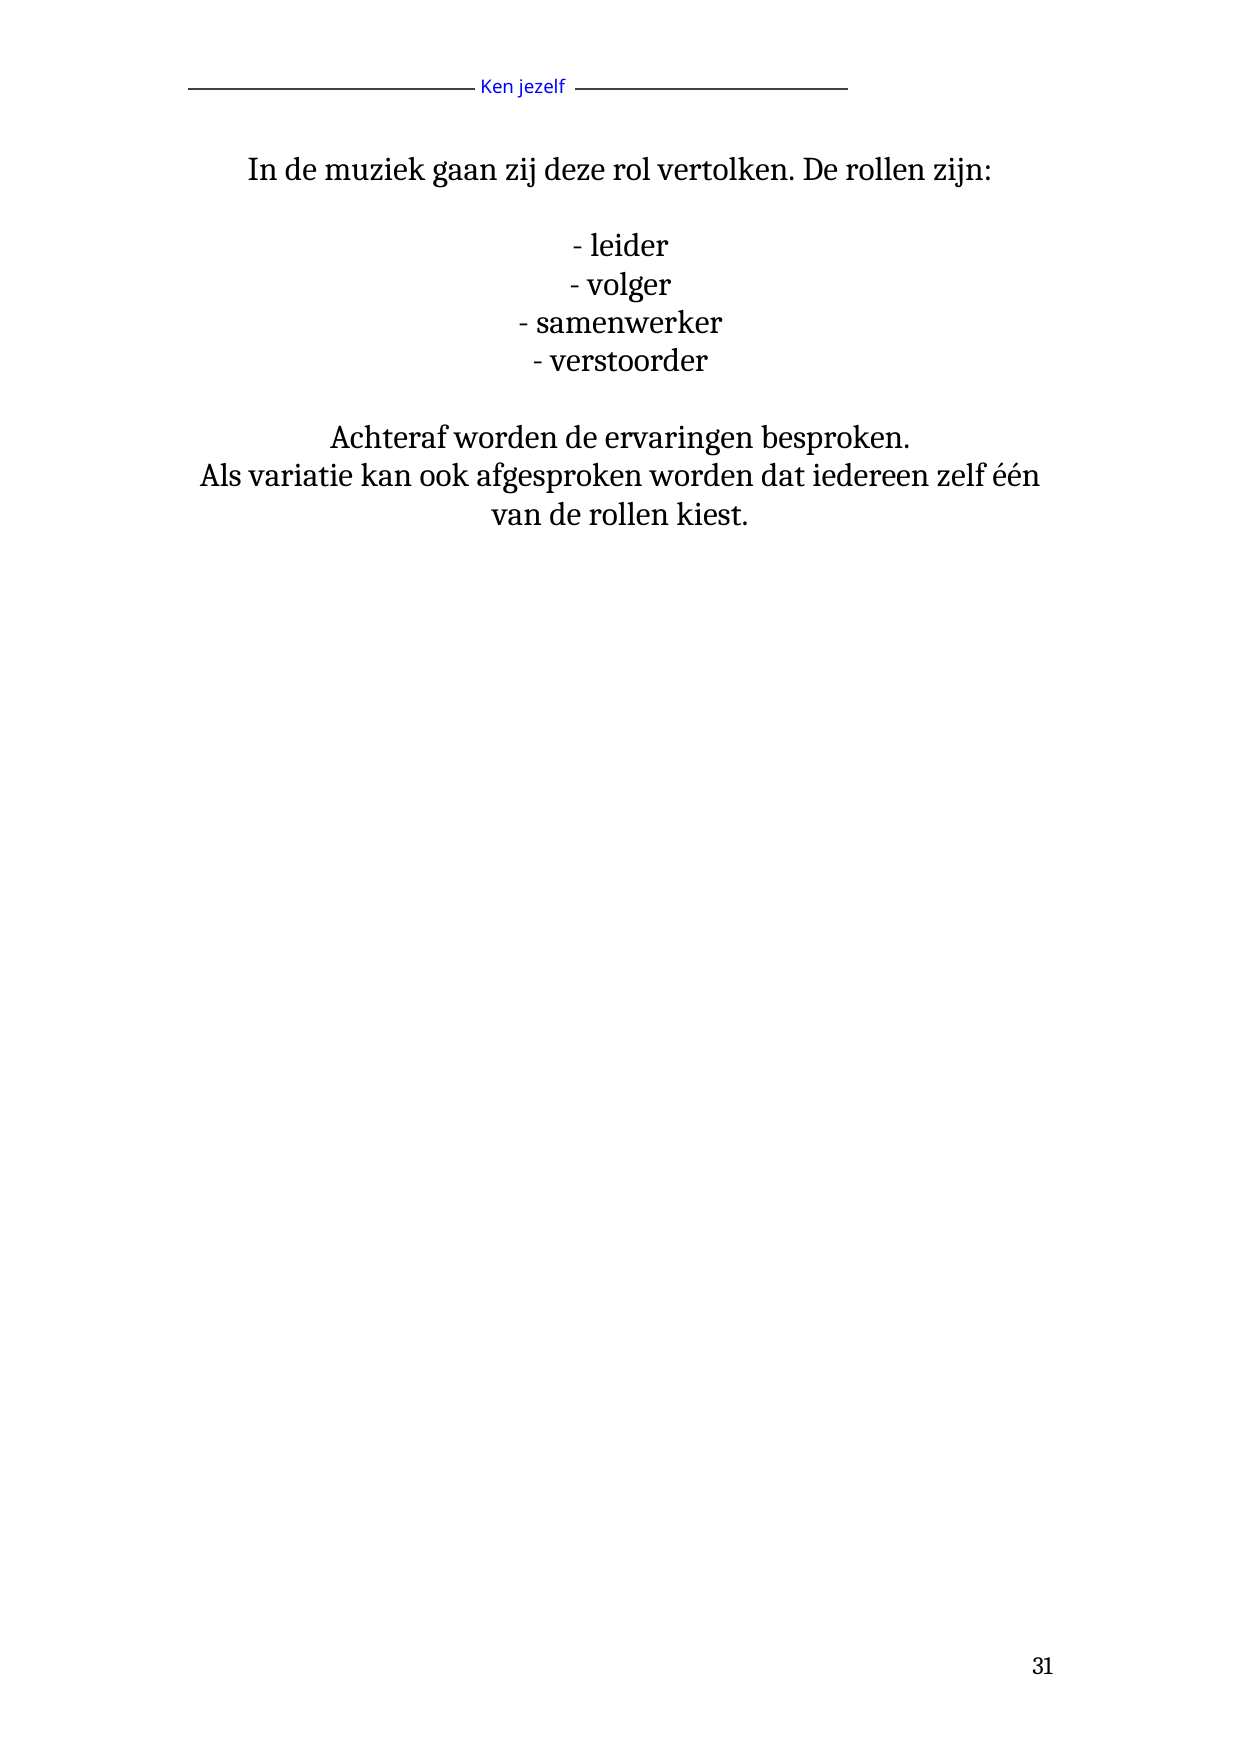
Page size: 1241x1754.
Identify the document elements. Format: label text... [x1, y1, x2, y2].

text Achteraf worden de ervaringen besproken. [187, 418, 1053, 457]
text - verstoorder [187, 342, 1053, 380]
text - leider [187, 227, 1053, 265]
text - volger [187, 265, 1053, 303]
text In de muziek gaan zij deze rol vertolken. De rollen zijn: [187, 150, 1053, 188]
text Als variatie kan ook afgesproken worden dat iedereen zelf één van de rollen kiest. [187, 457, 1053, 533]
text - samenwerker [187, 303, 1053, 342]
